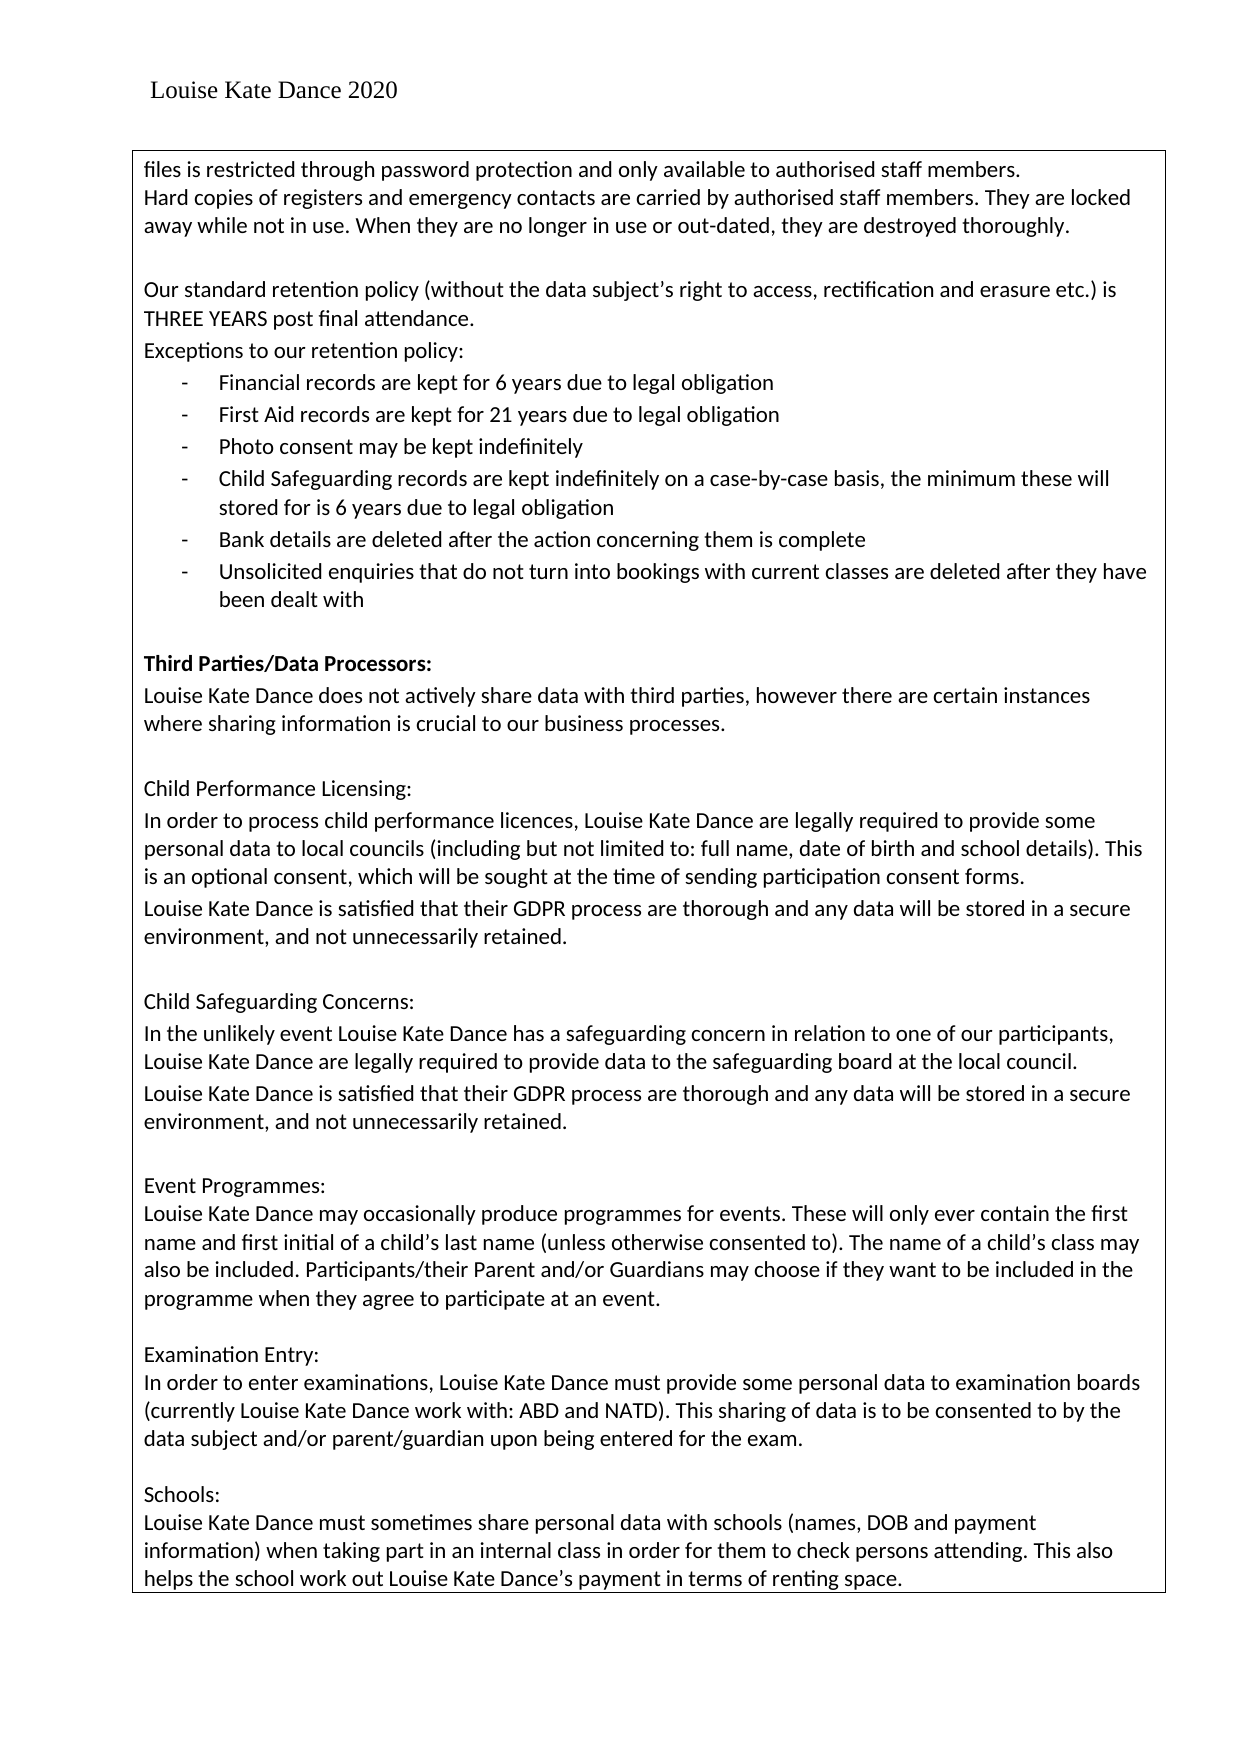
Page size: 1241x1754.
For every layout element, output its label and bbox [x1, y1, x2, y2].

table_cell [133, 151, 1165, 1592]
